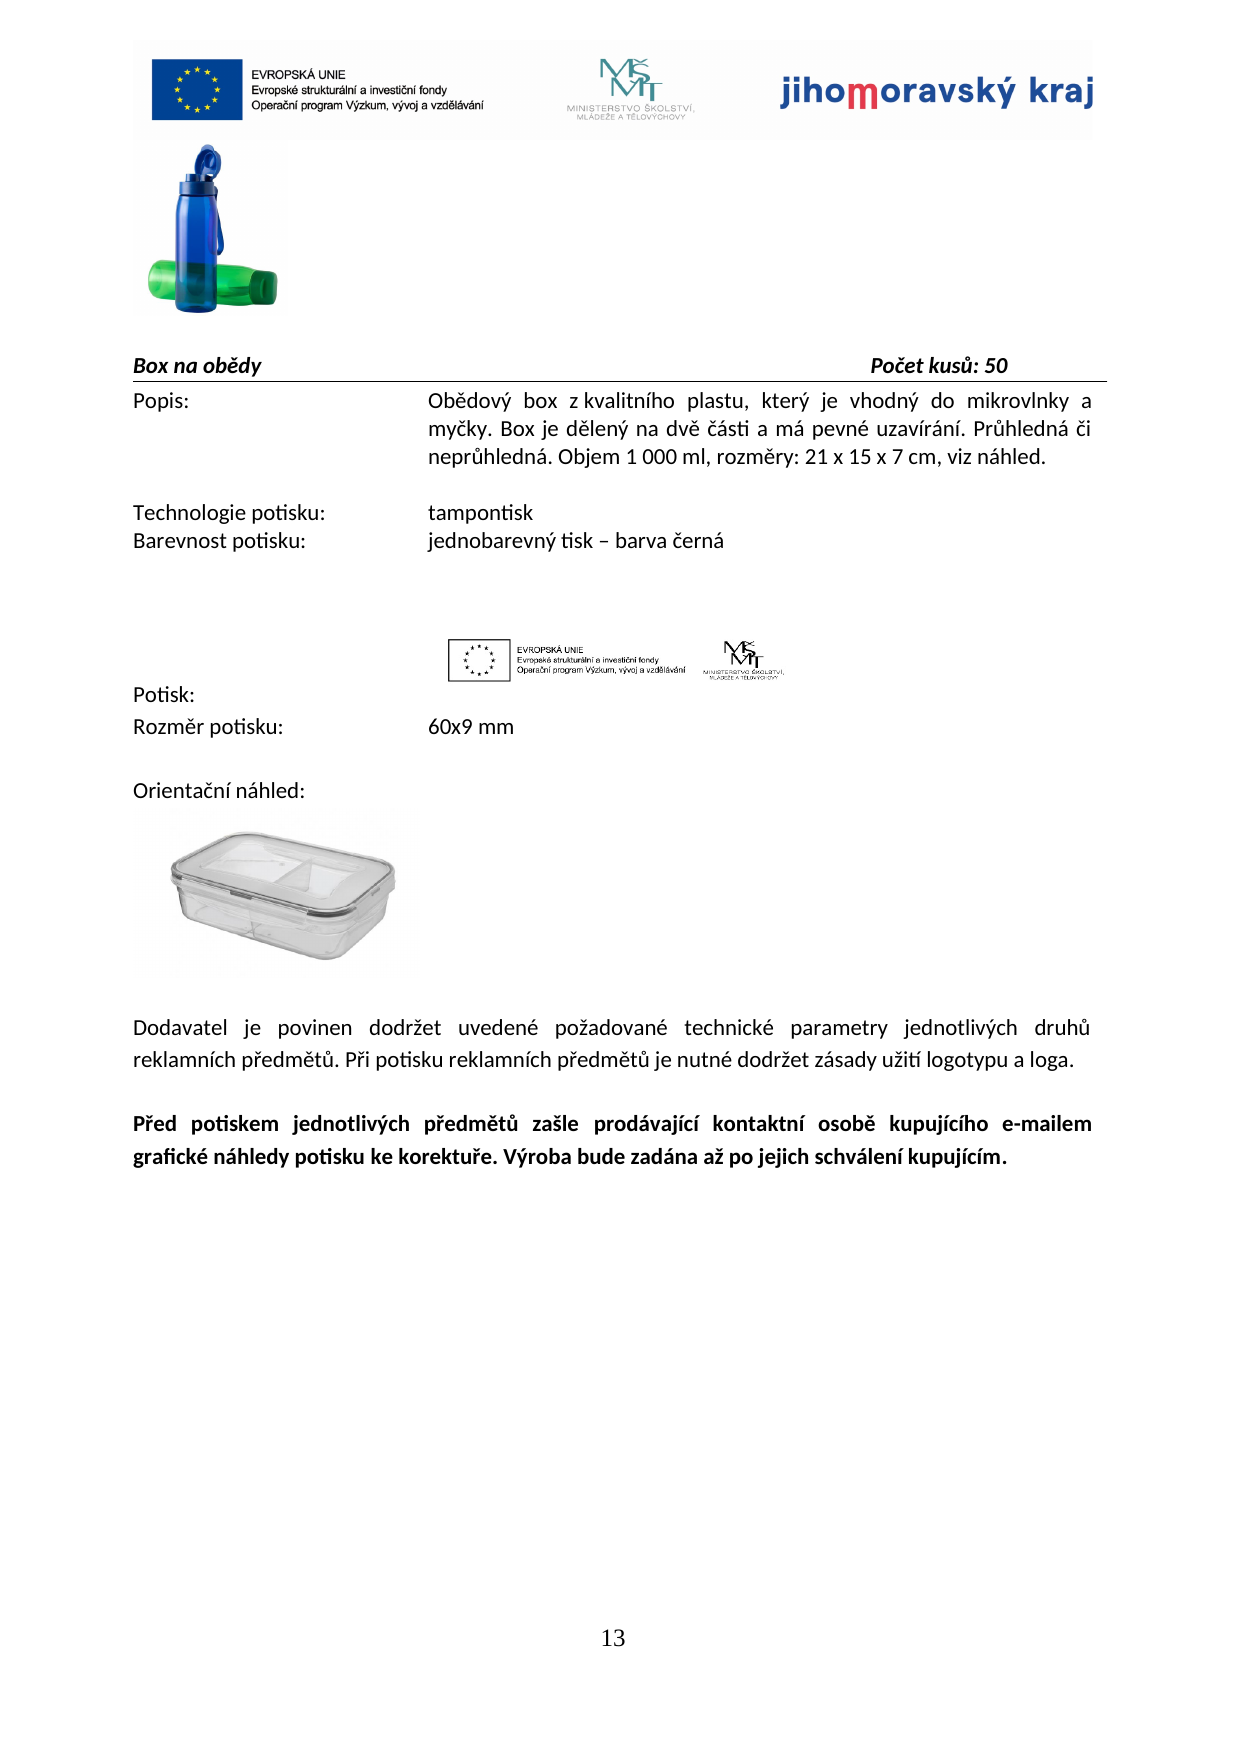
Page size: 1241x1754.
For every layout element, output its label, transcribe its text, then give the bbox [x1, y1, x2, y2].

picture [132, 808, 421, 978]
text Popis: Obědový box z kvalitního plastu, který je vhodný do mikrovlnky a myčky. Box je dělený na dvě části a má pevné uzavírání. Průhledná či neprůhledná. Objem 1 000 ml, rozměry: 21 x 15 x 7 cm, viz náhled. [133, 386, 1093, 470]
picture [132, 40, 1093, 316]
text Box na obědy Počet kusů: 50 [133, 351, 1107, 381]
text Barevnost potisku: jednobarevný tisk – barva černá [133, 526, 1093, 554]
text Dodavatel je povinen dodržet uvedené požadované technické parametry jednotlivých druhů reklamních předmětů. Při potisku reklamních předmětů je nutné dodržet zásady užití logotypu a loga. [133, 1013, 1093, 1073]
text Před potiskem jednotlivých předmětů zašle prodávající kontaktní osobě kupujícího e-mailem grafické náhledy potisku ke korektuře. Výroba bude zadána až po jejich schválení kupujícím. [133, 1109, 1093, 1170]
text Orientační náhled: [133, 776, 1093, 804]
text Technologie potisku: tampontisk [133, 498, 1093, 526]
picture [427, 618, 804, 702]
text Rozměr potisku: 60x9 mm [133, 712, 1093, 740]
